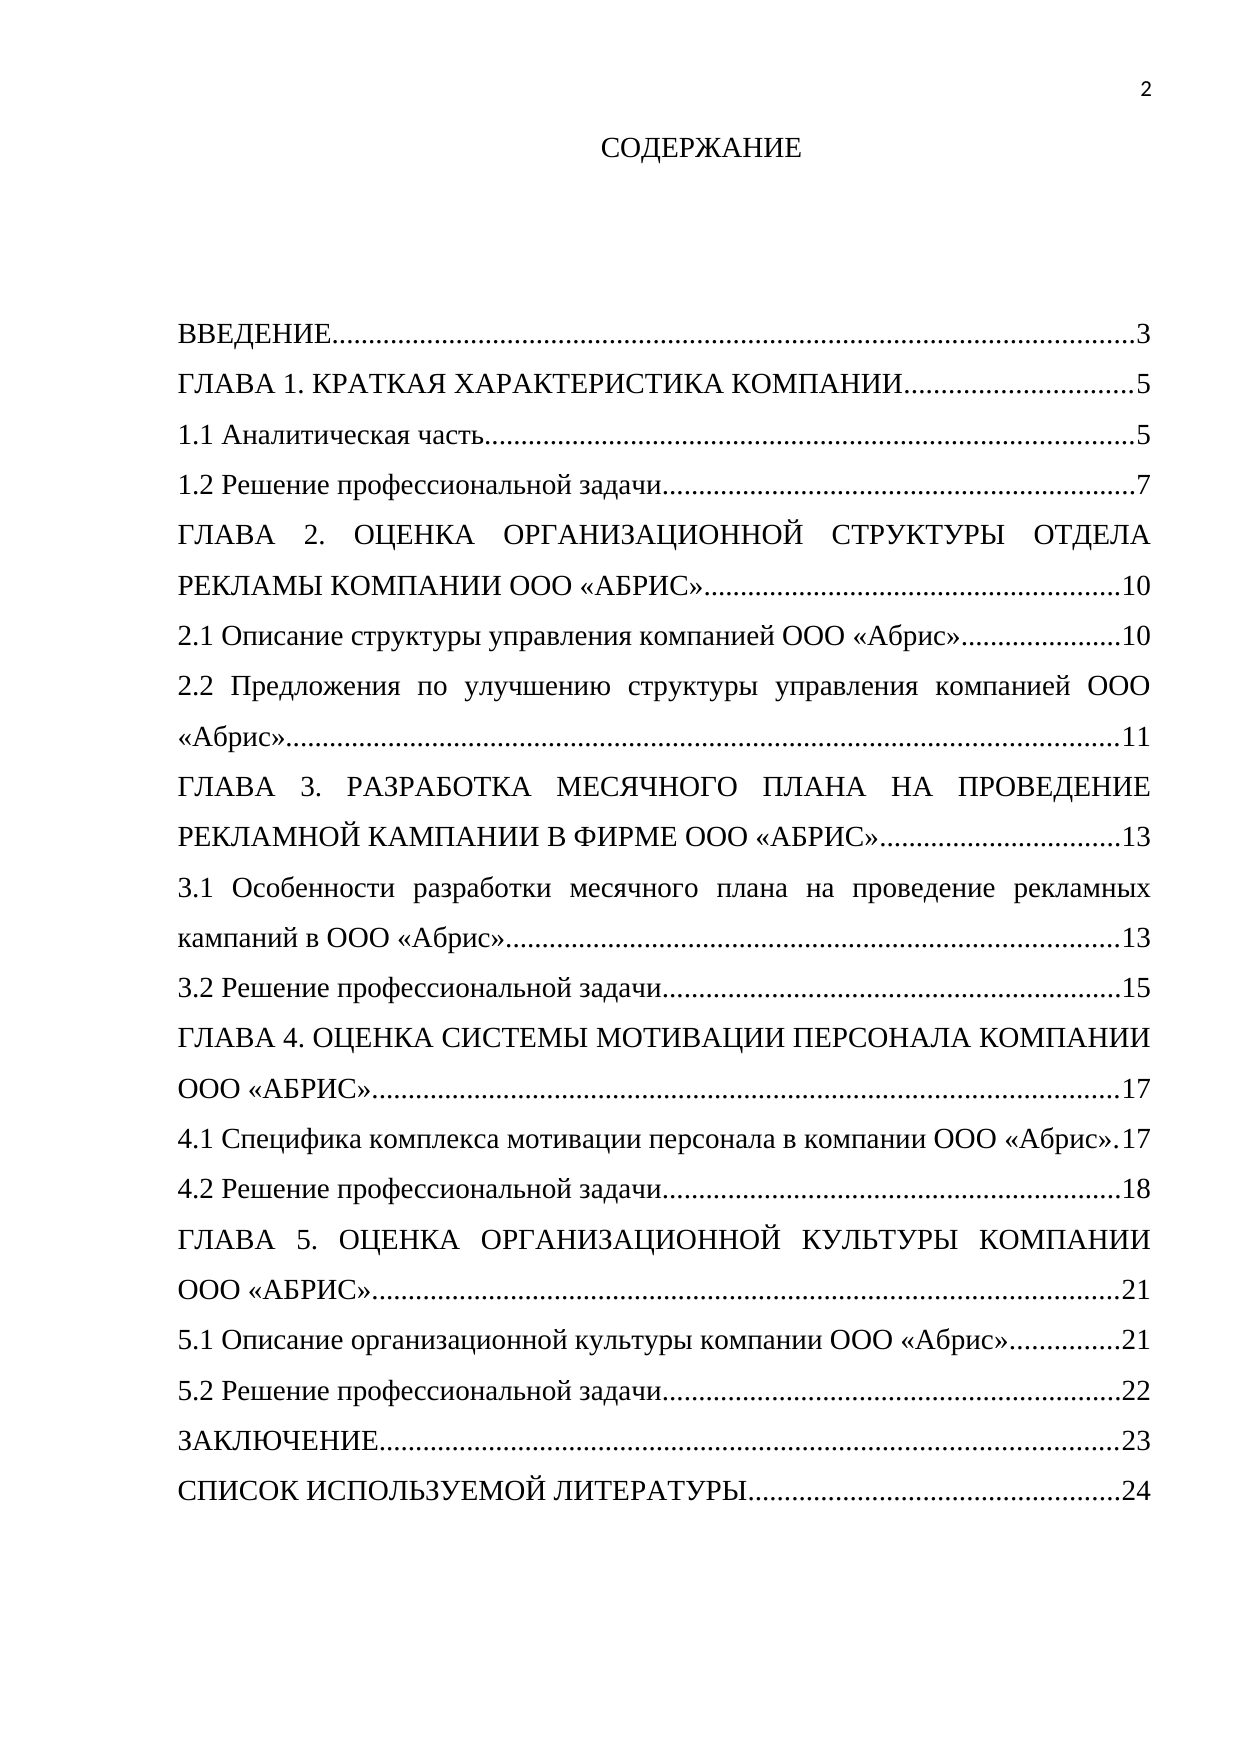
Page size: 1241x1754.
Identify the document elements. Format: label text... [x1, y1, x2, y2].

text СОДЕРЖАНИЕ [177, 130, 1152, 163]
